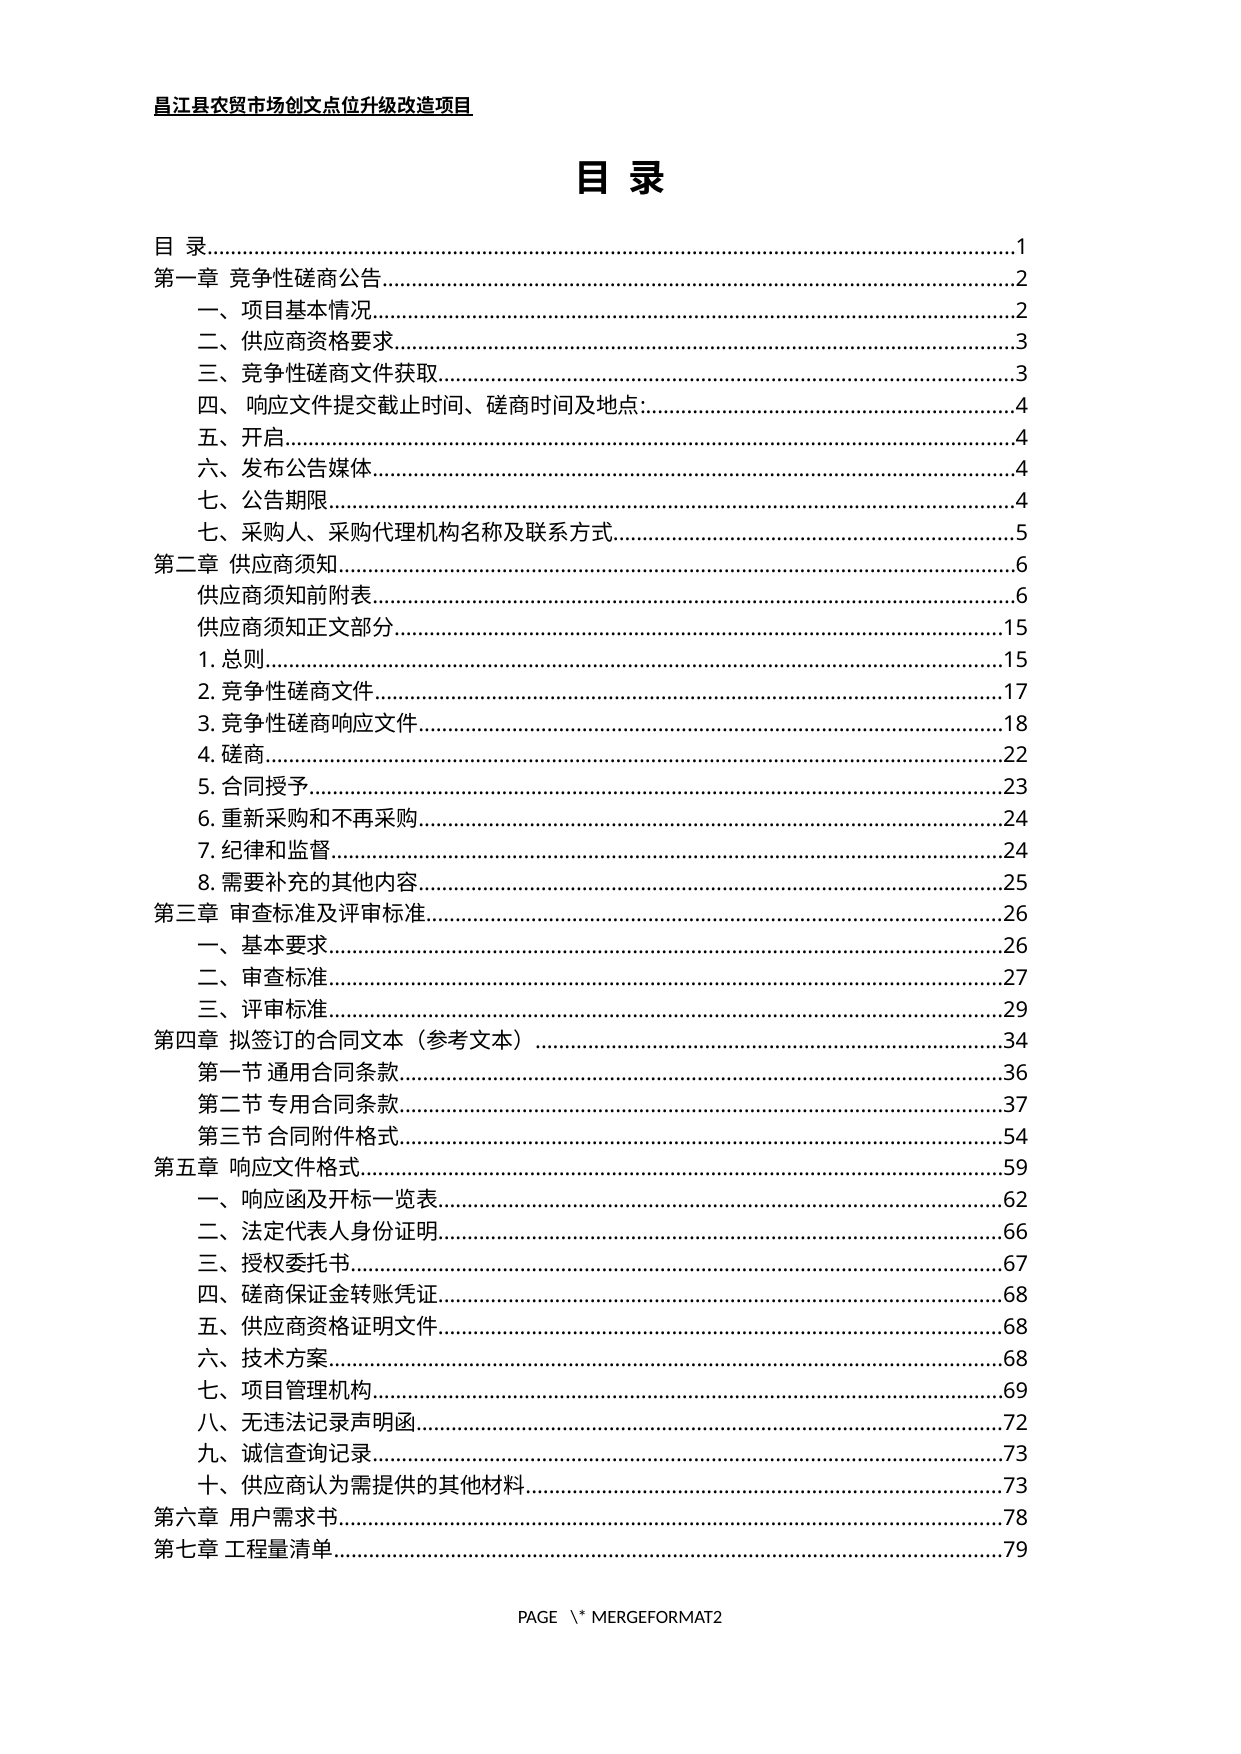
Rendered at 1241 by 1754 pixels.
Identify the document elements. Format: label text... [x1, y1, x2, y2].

text 四、磋商保证金转账凭证 68 [197, 1277, 1087, 1309]
text 第五章 响应文件格式 59 [153, 1150, 1087, 1182]
text 二、法定代表人身份证明 66 [197, 1214, 1087, 1246]
text 六、发布公告媒体 4 [197, 451, 1087, 483]
text 二、审查标准 27 [197, 960, 1087, 992]
text 三、授权委托书 67 [197, 1246, 1087, 1277]
text 3. 竞争性磋商响应文件 18 [197, 706, 1087, 737]
text 第三章 审查标准及评审标准 26 [153, 896, 1087, 928]
text 十、供应商认为需提供的其他材料 73 [197, 1468, 1087, 1500]
text 三、评审标准 29 [197, 992, 1087, 1023]
text 目 录 [153, 148, 1087, 202]
text 第三节 合同附件格式 54 [197, 1119, 1087, 1150]
text 二、供应商资格要求 3 [197, 324, 1087, 356]
text 第二节 专用合同条款 37 [197, 1087, 1087, 1119]
text 五、开启 4 [197, 420, 1087, 451]
text 8. 需要补充的其他内容 25 [197, 864, 1087, 896]
text 1. 总则 15 [197, 642, 1087, 674]
text 七、项目管理机构 69 [197, 1373, 1087, 1404]
text 七、公告期限 4 [197, 483, 1087, 515]
text 2. 竞争性磋商文件 17 [197, 674, 1087, 706]
text 5. 合同授予 23 [197, 769, 1087, 801]
text 六、技术方案 68 [197, 1341, 1087, 1373]
text 一、基本要求 26 [197, 928, 1087, 960]
text 七、采购人、采购代理机构名称及联系方式 5 [197, 515, 1087, 547]
text 一、项目基本情况 2 [197, 293, 1087, 324]
text 7. 纪律和监督 24 [197, 833, 1087, 864]
text 一、响应函及开标一览表 62 [197, 1182, 1087, 1214]
text 4. 磋商 22 [197, 737, 1087, 769]
text 第六章 用户需求书 78 [153, 1500, 1087, 1532]
text 目 录 1 [153, 229, 1087, 261]
text 三、竞争性磋商文件获取 3 [197, 356, 1087, 388]
text 九、诚信查询记录 73 [197, 1436, 1087, 1468]
text 五、供应商资格证明文件 68 [197, 1309, 1087, 1341]
text 四、 响应文件提交截止时间、磋商时间及地点: 4 [197, 388, 1087, 420]
text 供应商须知正文部分 15 [197, 610, 1087, 642]
text 第四章 拟签订的合同文本（参考文本） 34 [153, 1023, 1087, 1055]
text 第七章 工程量清单 79 [153, 1532, 1087, 1563]
text 八、无违法记录声明函 72 [197, 1404, 1087, 1436]
text 第一章 竞争性磋商公告 2 [153, 261, 1087, 293]
text 6. 重新采购和不再采购 24 [197, 801, 1087, 833]
text 供应商须知前附表 6 [197, 578, 1087, 610]
text 第二章 供应商须知 6 [153, 547, 1087, 578]
text 第一节 通用合同条款 36 [197, 1055, 1087, 1087]
